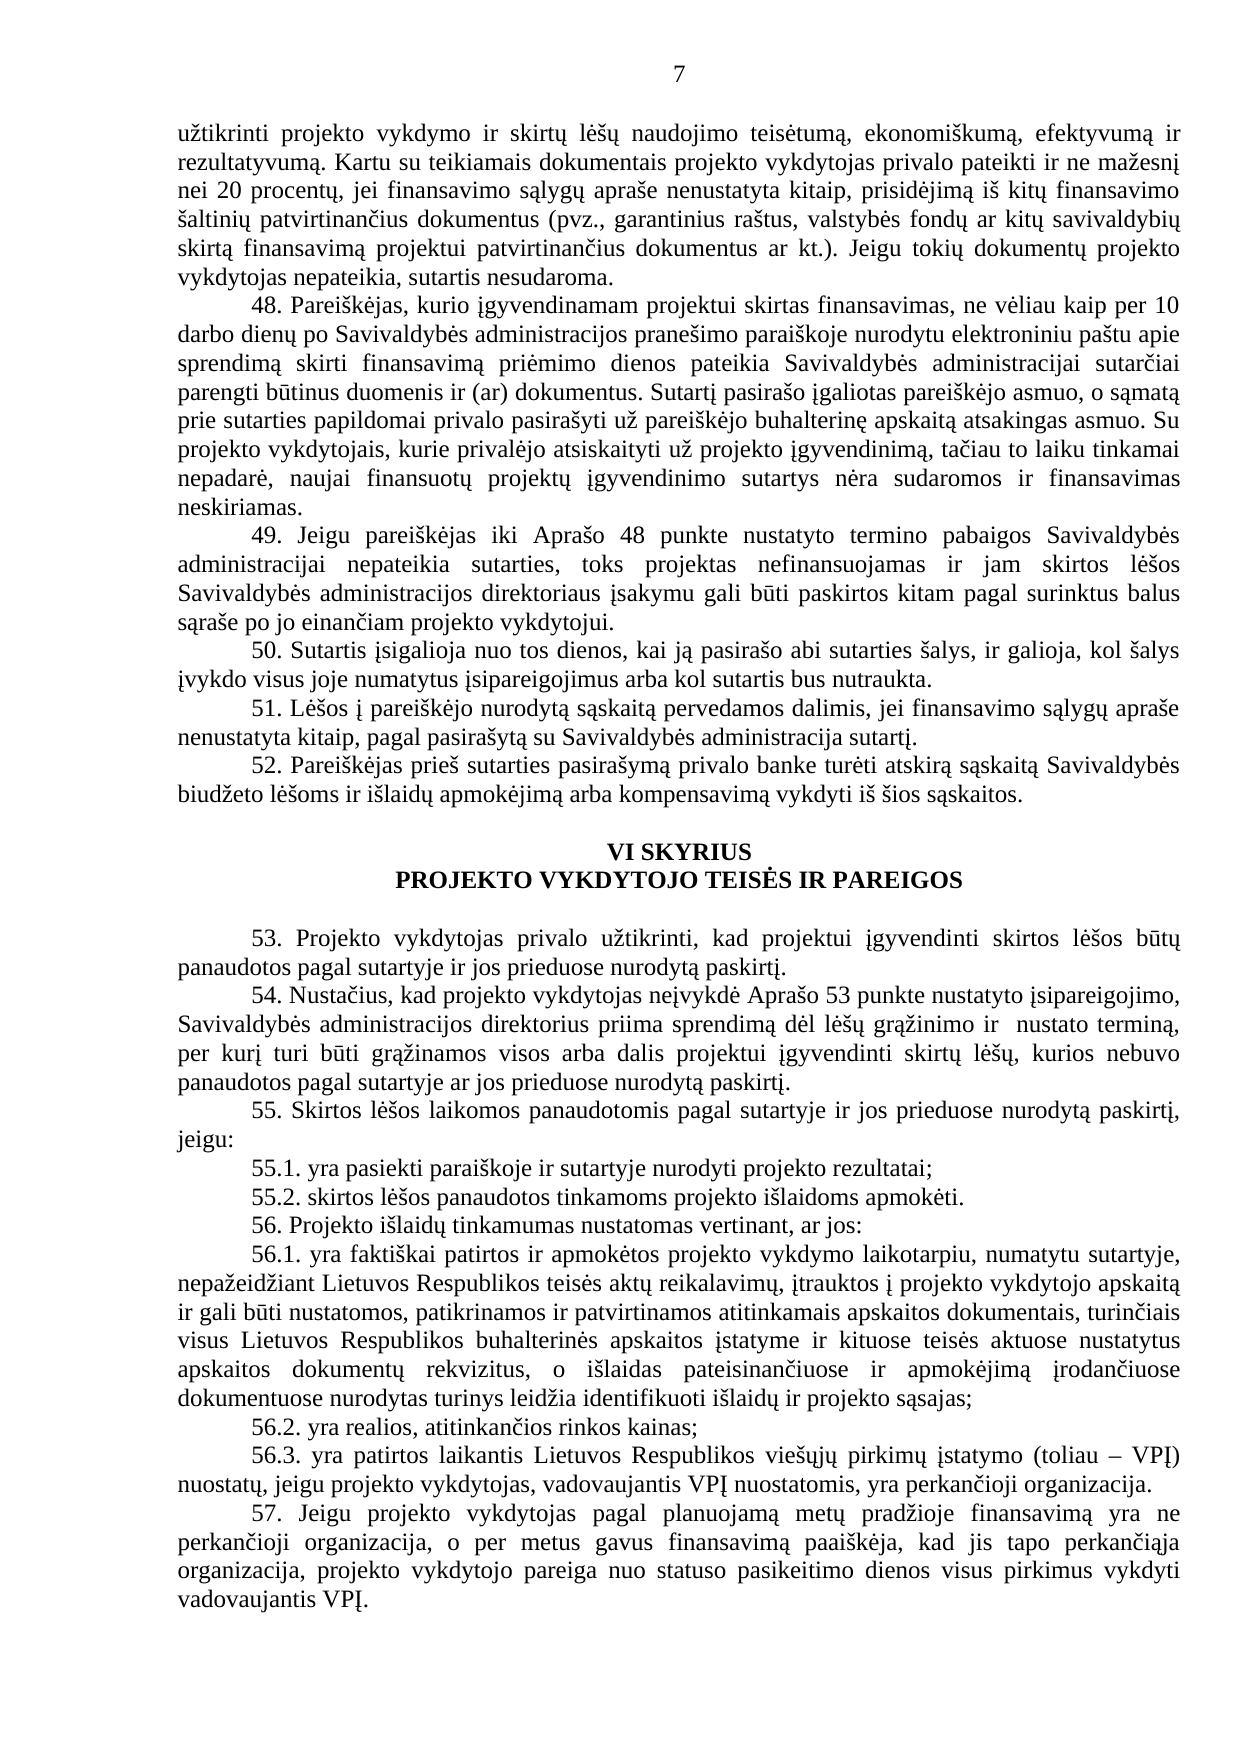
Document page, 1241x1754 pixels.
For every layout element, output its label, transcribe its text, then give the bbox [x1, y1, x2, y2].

text 49. Jeigu pareiškėjas iki Aprašo 48 punkte nustatyto termino pabaigos Savivaldybės administracijai nepateikia sutarties, toks projektas nefinansuojamas ir jam skirtos lėšos Savivaldybės administracijos direktoriaus įsakymu gali būti paskirtos kitam pagal surinktus balus sąraše po jo einančiam projekto vykdytojui. [177, 521, 1181, 636]
text PROJEKTO VYKDYTOJO TEISĖS IR PAREIGOS [177, 866, 1181, 894]
text VI SKYRIUS [177, 837, 1181, 866]
text 56.3. yra patirtos laikantis Lietuvos Respublikos viešųjų pirkimų įstatymo (toliau – VPĮ) nuostatų, jeigu projekto vykdytojas, vadovaujantis VPĮ nuostatomis, yra perkančioji organizacija. [177, 1441, 1181, 1498]
text 56.1. yra faktiškai patirtos ir apmokėtos projekto vykdymo laikotarpiu, numatytu sutartyje, nepažeidžiant Lietuvos Respublikos teisės aktų reikalavimų, įtrauktos į projekto vykdytojo apskaitą ir gali būti nustatomos, patikrinamos ir patvirtinamos atitinkamais apskaitos dokumentais, turinčiais visus Lietuvos Respublikos buhalterinės apskaitos įstatyme ir kituose teisės aktuose nustatytus apskaitos dokumentų rekvizitus, o išlaidas pateisinančiuose ir apmokėjimą įrodančiuose dokumentuose nurodytas turinys leidžia identifikuoti išlaidų ir projekto sąsajas; [177, 1239, 1181, 1412]
text 50. Sutartis įsigalioja nuo tos dienos, kai ją pasirašo abi sutarties šalys, ir galioja, kol šalys įvykdo visus joje numatytus įsipareigojimus arba kol sutartis bus nutraukta. [177, 636, 1181, 693]
text 57. Jeigu projekto vykdytojas pagal planuojamą metų pradžioje finansavimą yra ne perkančioji organizacija, o per metus gavus finansavimą paaiškėja, kad jis tapo perkančiąja organizacija, projekto vykdytojo pareiga nuo statuso pasikeitimo dienos visus pirkimus vykdyti vadovaujantis VPĮ. [177, 1498, 1181, 1613]
text 55.1. yra pasiekti paraiškoje ir sutartyje nurodyti projekto rezultatai; [177, 1153, 1181, 1182]
text 54. Nustačius, kad projekto vykdytojas neįvykdė Aprašo 53 punkte nustatyto įsipareigojimo, Savivaldybės administracijos direktorius priima sprendimą dėl lėšų grąžinimo ir nustato terminą, per kurį turi būti grąžinamos visos arba dalis projektui įgyvendinti skirtų lėšų, kurios nebuvo panaudotos pagal sutartyje ar jos prieduose nurodytą paskirtį. [177, 981, 1181, 1096]
text 52. Pareiškėjas prieš sutarties pasirašymą privalo banke turėti atskirą sąskaitą Savivaldybės biudžeto lėšoms ir išlaidų apmokėjimą arba kompensavimą vykdyti iš šios sąskaitos. [177, 751, 1181, 808]
text 48. Pareiškėjas, kurio įgyvendinamam projektui skirtas finansavimas, ne vėliau kaip per 10 darbo dienų po Savivaldybės administracijos pranešimo paraiškoje nurodytu elektroniniu paštu apie sprendimą skirti finansavimą priėmimo dienos pateikia Savivaldybės administracijai sutarčiai parengti būtinus duomenis ir (ar) dokumentus. Sutartį pasirašo įgaliotas pareiškėjo asmuo, o sąmatą prie sutarties papildomai privalo pasirašyti už pareiškėjo buhalterinę apskaitą atsakingas asmuo. Su projekto vykdytojais, kurie privalėjo atsiskaityti už projekto įgyvendinimą, tačiau to laiku tinkamai nepadarė, naujai finansuotų projektų įgyvendinimo sutartys nėra sudaromos ir finansavimas neskiriamas. [177, 291, 1181, 521]
text 56.2. yra realios, atitinkančios rinkos kainas; [177, 1412, 1181, 1441]
text 56. Projekto išlaidų tinkamumas nustatomas vertinant, ar jos: [177, 1211, 1181, 1239]
text 51. Lėšos į pareiškėjo nurodytą sąskaitą pervedamos dalimis, jei finansavimo sąlygų apraše nenustatyta kitaip, pagal pasirašytą su Savivaldybės administracija sutartį. [177, 693, 1181, 751]
text 53. Projekto vykdytojas privalo užtikrinti, kad projektui įgyvendinti skirtos lėšos būtų panaudotos pagal sutartyje ir jos prieduose nurodytą paskirtį. [177, 923, 1181, 981]
text 55.2. skirtos lėšos panaudotos tinkamoms projekto išlaidoms apmokėti. [177, 1182, 1181, 1211]
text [177, 118, 1181, 291]
text 55. Skirtos lėšos laikomos panaudotomis pagal sutartyje ir jos prieduose nurodytą paskirtį, jeigu: [177, 1096, 1181, 1153]
